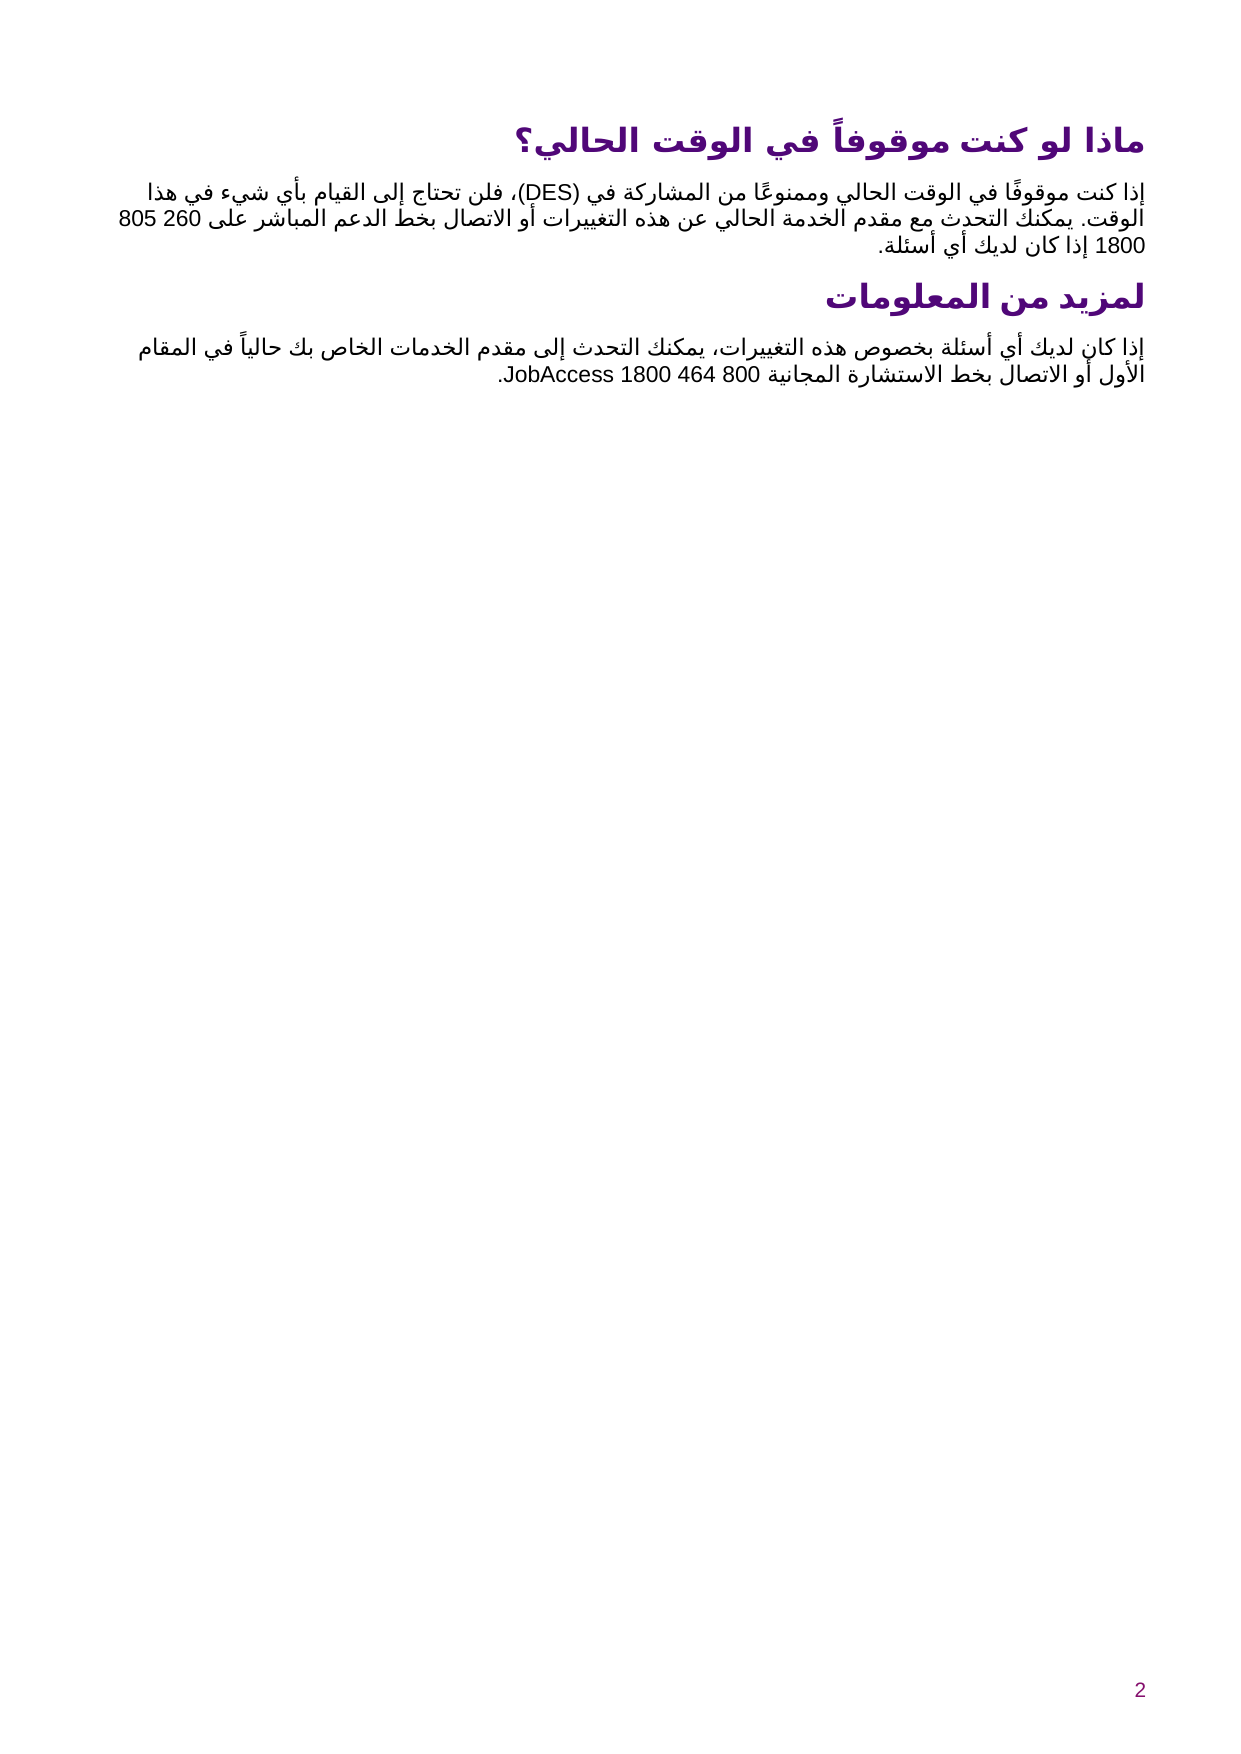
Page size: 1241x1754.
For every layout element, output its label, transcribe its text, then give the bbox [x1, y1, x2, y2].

text إذا كان لديك أي أسئلة بخصوص هذه التغييرات، يمكنك التحدث إلى مقدم الخدمات الخاص بك حالياً في المقام الأول أو الاتصال بخط الاستشارة المجانية 800 464 1800 JobAccess. [94, 334, 1146, 387]
text إذا كنت موقوفًا في الوقت الحالي وممنوعًا من المشاركة في (DES)، فلن تحتاج إلى القيام بأي شيء في هذا الوقت. يمكنك التحدث مع مقدم الخدمة الحالي عن هذه التغييرات أو الاتصال بخط الدعم المباشر على 260 805 1800 إذا كان لديك أي أسئلة. [94, 179, 1146, 258]
text ماذا لو كنت موقوفاً في الوقت الحالي؟ [94, 122, 1146, 160]
text لمزيد من المعلومات [94, 277, 1146, 315]
